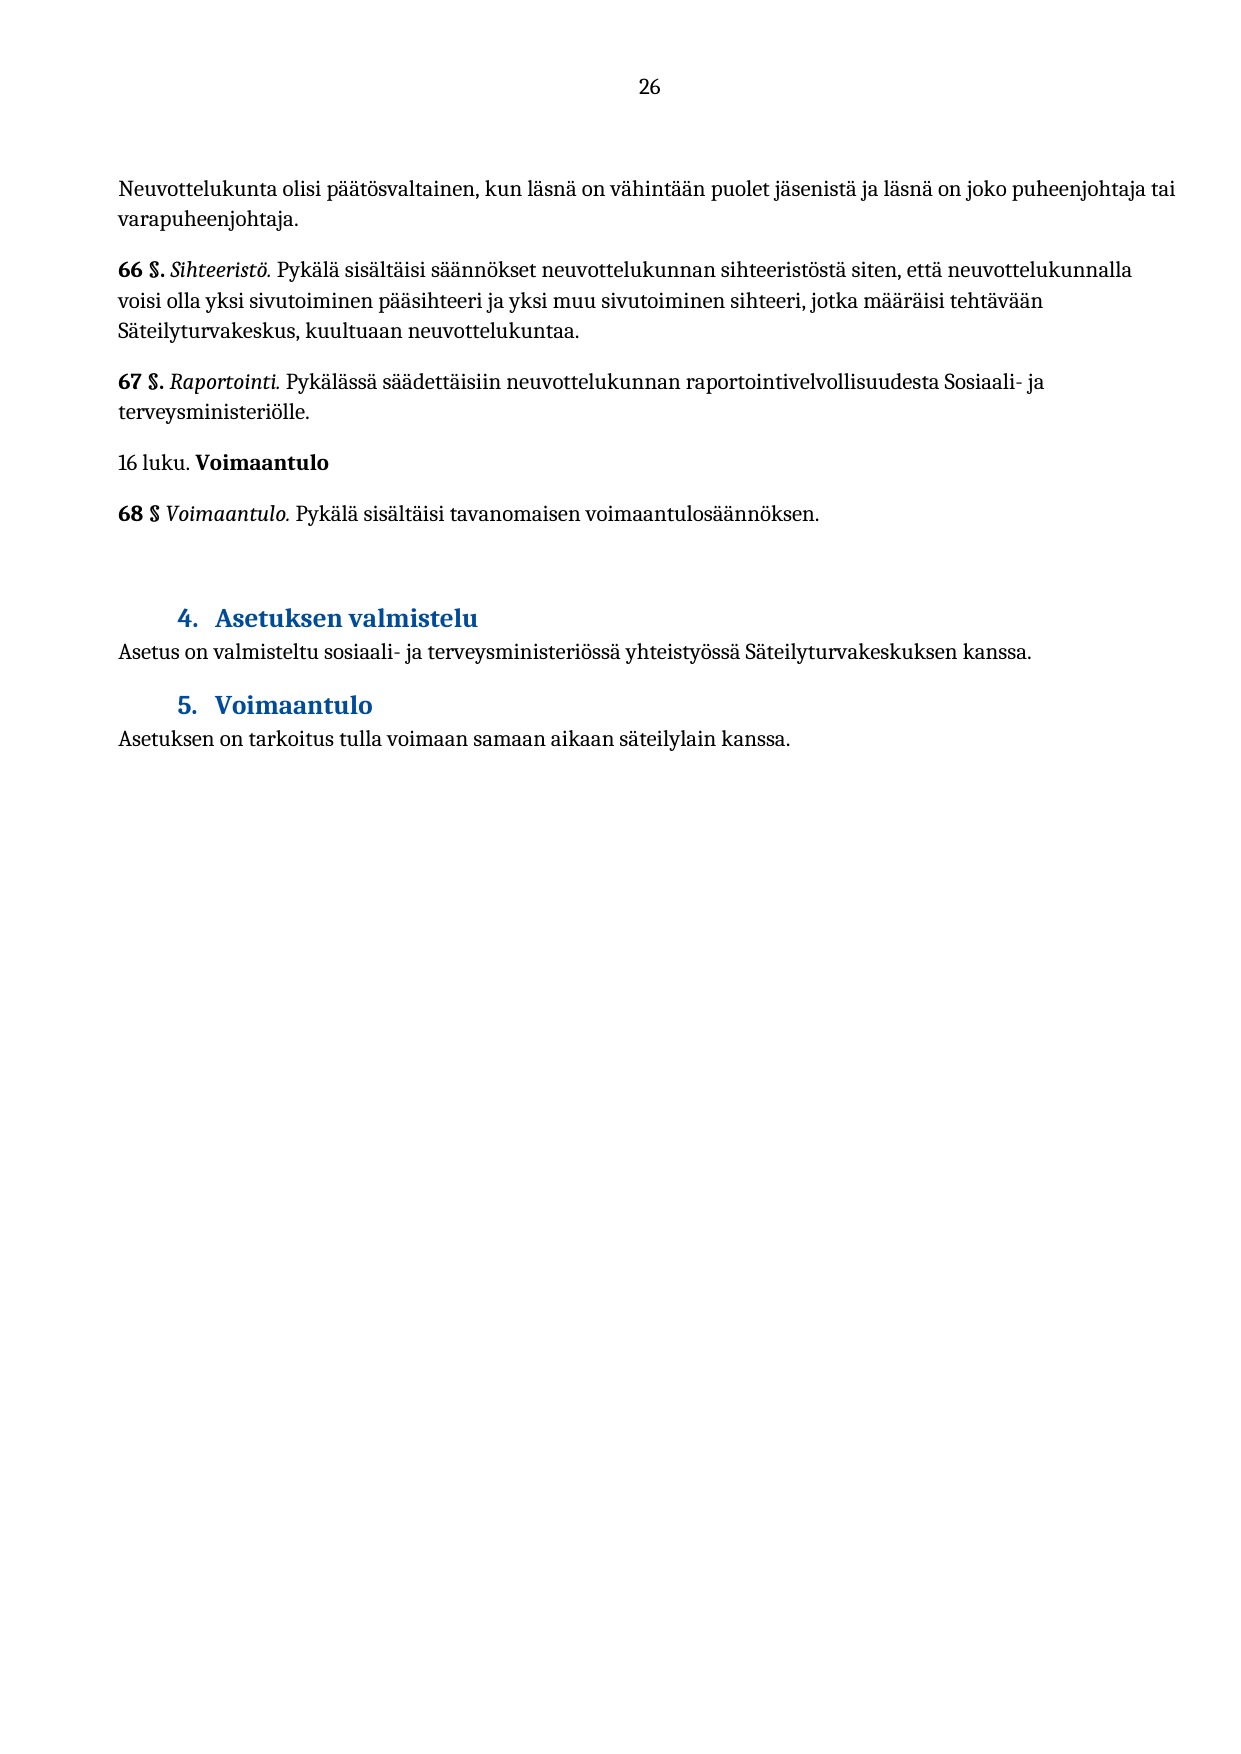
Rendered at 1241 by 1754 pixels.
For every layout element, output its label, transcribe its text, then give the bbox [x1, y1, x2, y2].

subtitle Asetuksen valmistelu [177, 603, 1181, 634]
text Asetus on valmisteltu sosiaali- ja terveysministeriössä yhteistyössä Säteilyturvakeskuksen kanssa. [118, 639, 1181, 665]
text 66 §. Sihteeristö. Pykälä sisältäisi säännökset neuvottelukunnan sihteeristöstä siten, että neuvottelukunnalla voisi olla yksi sivutoiminen pääsihteeri ja yksi muu sivutoiminen sihteeri, jotka määräisi tehtävään Säteilyturvakeskus, kuultuaan neuvottelukuntaa. [118, 257, 1181, 344]
subtitle Voimaantulo [177, 690, 1181, 721]
text 67 §. Raportointi. Pykälässä säädettäisiin neuvottelukunnan raportointivelvollisuudesta Sosiaali- ja terveysministeriölle. [118, 369, 1181, 425]
text 16 luku. Voimaantulo [118, 450, 1181, 476]
text Asetuksen on tarkoitus tulla voimaan samaan aikaan säteilylain kanssa. [118, 726, 1181, 752]
text Neuvottelukunta olisi päätösvaltainen, kun läsnä on vähintään puolet jäsenistä ja läsnä on joko puheenjohtaja tai varapuheenjohtaja. [118, 176, 1181, 232]
text 68 § Voimaantulo. Pykälä sisältäisi tavanomaisen voimaantulosäännöksen. [118, 501, 1181, 527]
